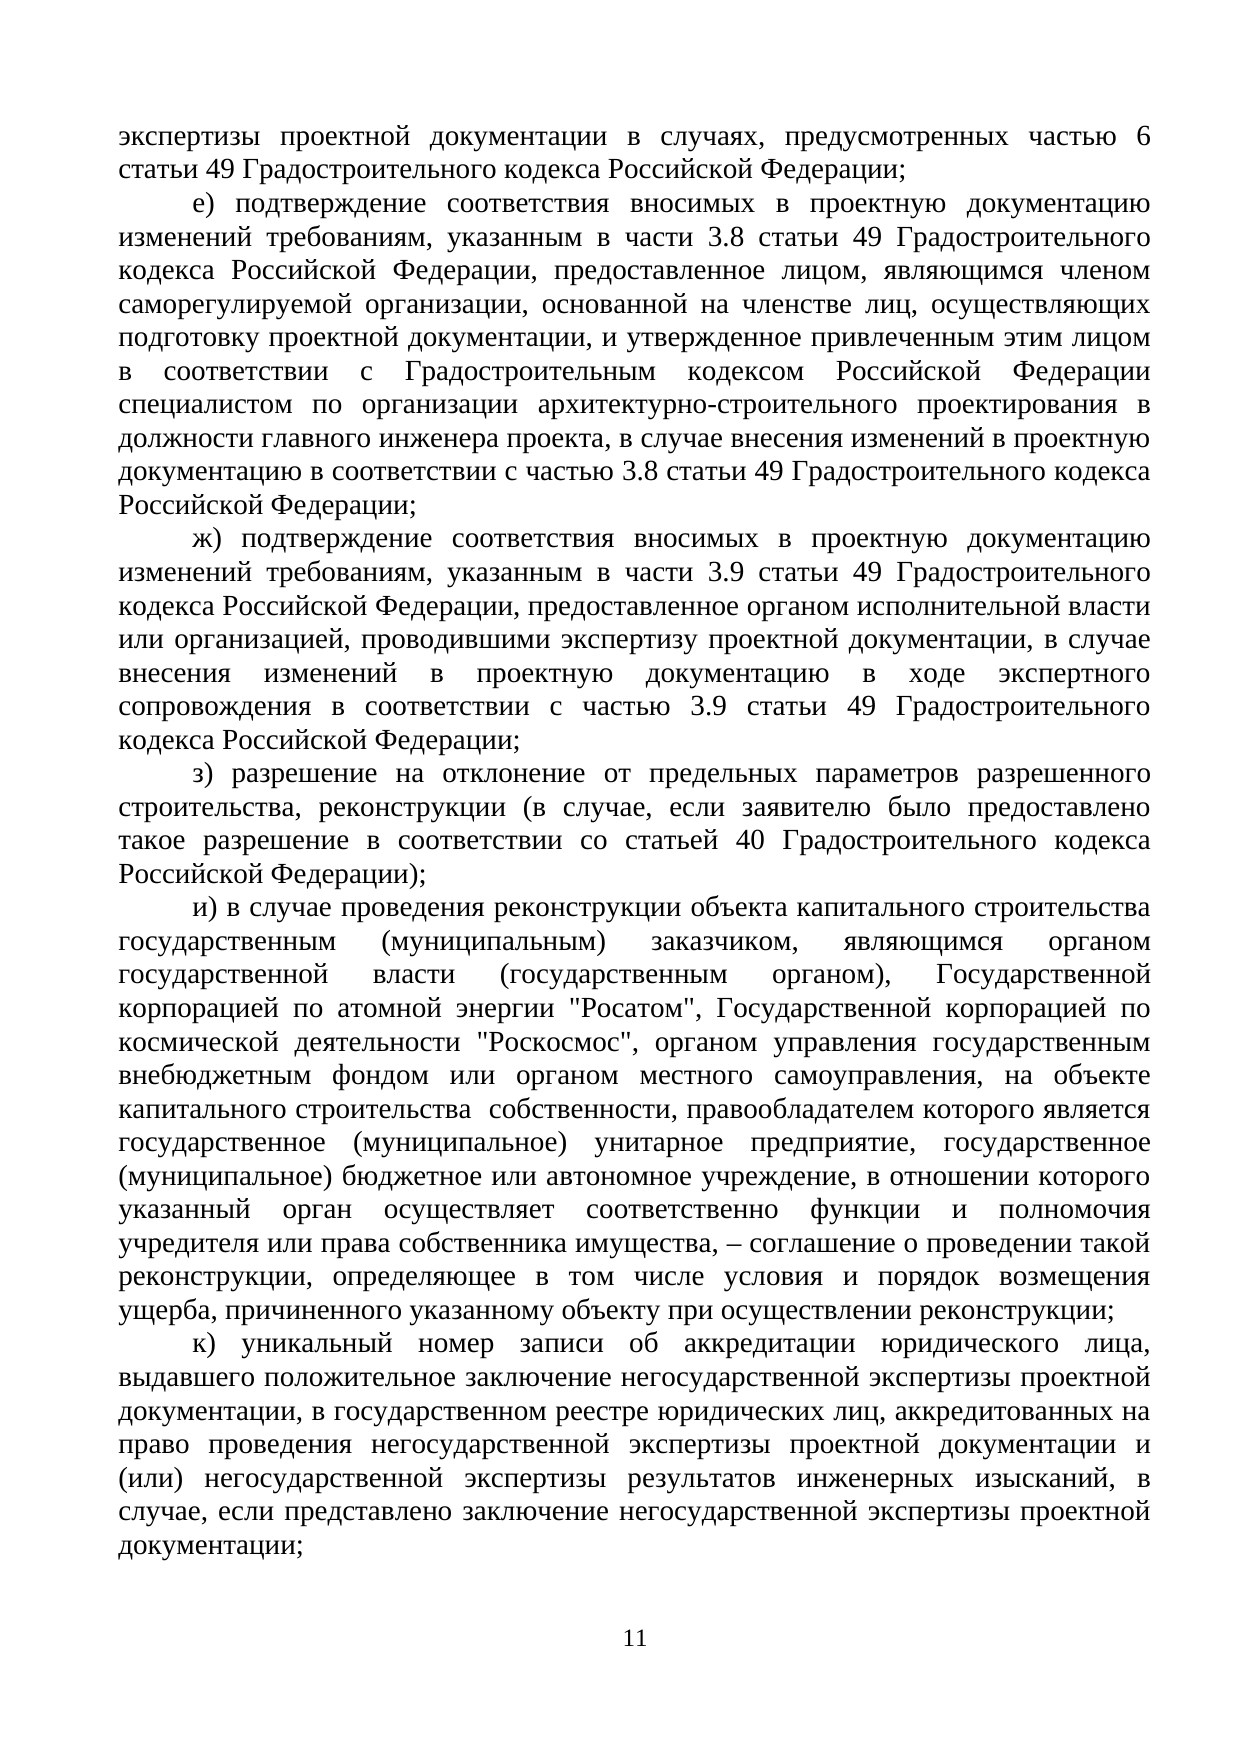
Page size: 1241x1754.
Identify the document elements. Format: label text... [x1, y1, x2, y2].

text е) подтверждение соответствия вносимых в проектную документацию изменений требованиям, указанным в части 3.8 статьи 49 Градостроительного кодекса Российской Федерации, предоставленное лицом, являющимся членом саморегулируемой организации, основанной на членстве лиц, осуществляющих подготовку проектной документации, и утвержденное привлеченным этим лицом в соответствии с Градостроительным кодексом Российской Федерации специалистом по организации архитектурно-строительного проектирования в должности главного инженера проекта, в случае внесения изменений в проектную документацию в соответствии с частью 3.8 статьи 49 Градостроительного кодекса Российской Федерации; [118, 185, 1152, 521]
text и) в случае проведения реконструкции объекта капитального строительства государственным (муниципальным) заказчиком, являющимся органом государственной власти (государственным органом), Государственной корпорацией по атомной энергии "Росатом", Государственной корпорацией по космической деятельности "Роскосмос", органом управления государственным внебюджетным фондом или органом местного самоуправления, на объекте капитального строительства собственности, правообладателем которого является государственное (муниципальное) унитарное предприятие, государственное (муниципальное) бюджетное или автономное учреждение, в отношении которого указанный орган осуществляет соответственно функции и полномочия учредителя или права собственника имущества, – соглашение о проведении такой реконструкции, определяющее в том числе условия и порядок возмещения ущерба, причиненного указанному объекту при осуществлении реконструкции; [118, 889, 1152, 1326]
text з) разрешение на отклонение от предельных параметров разрешенного строительства, реконструкции (в случае, если заявителю было предоставлено такое разрешение в соответствии со статьей 40 Градостроительного кодекса Российской Федерации); [118, 755, 1152, 889]
text к) уникальный номер записи об аккредитации юридического лица, выдавшего положительное заключение негосударственной экспертизы проектной документации, в государственном реестре юридических лиц, аккредитованных на право проведения негосударственной экспертизы проектной документации и (или) негосударственной экспертизы результатов инженерных изысканий, в случае, если представлено заключение негосударственной экспертизы проектной документации; [118, 1326, 1152, 1560]
text ж) подтверждение соответствия вносимых в проектную документацию изменений требованиям, указанным в части 3.9 статьи 49 Градостроительного кодекса Российской Федерации, предоставленное органом исполнительной власти или организацией, проводившими экспертизу проектной документации, в случае внесения изменений в проектную документацию в ходе экспертного сопровождения в соответствии с частью 3.9 статьи 49 Градостроительного кодекса Российской Федерации; [118, 521, 1152, 755]
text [118, 118, 1152, 185]
